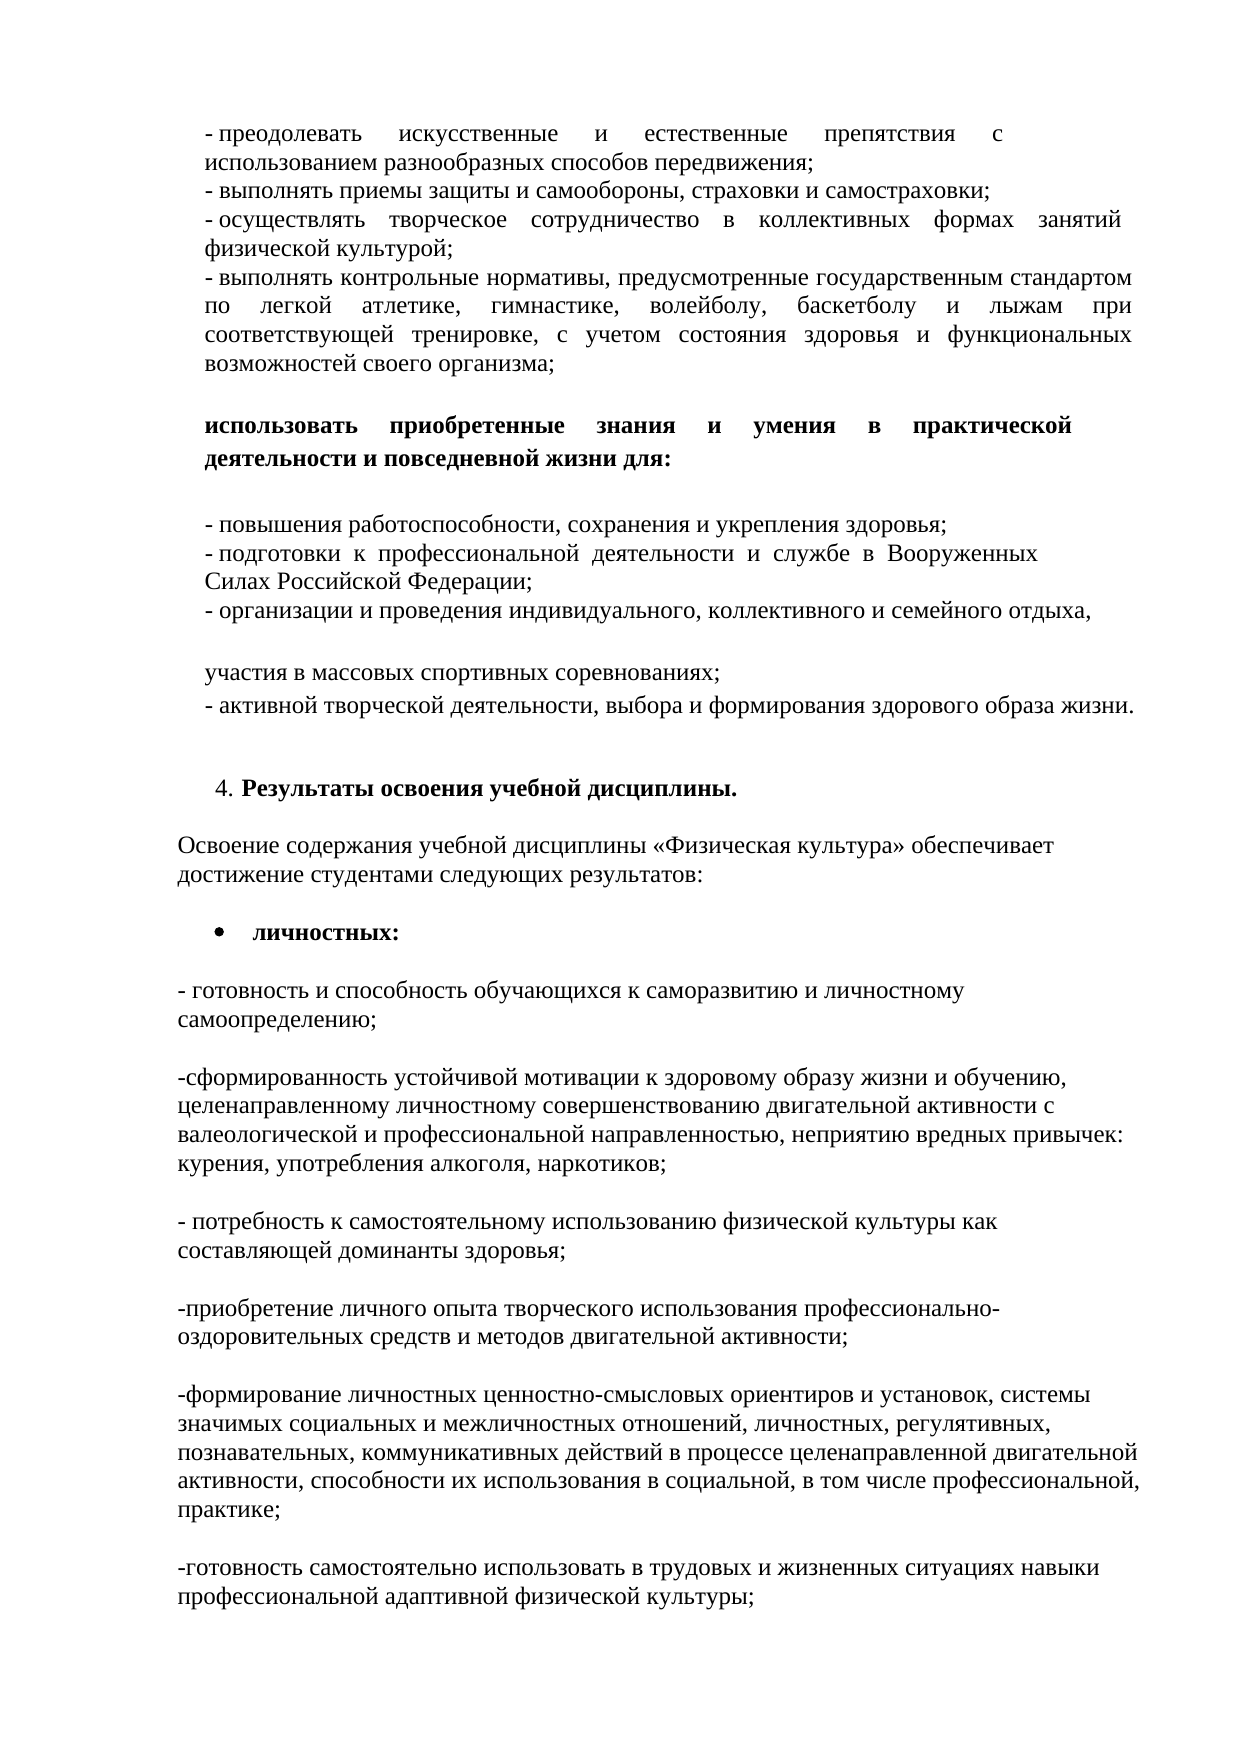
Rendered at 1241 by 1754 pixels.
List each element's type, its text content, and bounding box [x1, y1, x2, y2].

list Результаты освоения учебной дисциплины. [215, 773, 1152, 801]
text -готовность самостоятельно использовать в трудовых и жизненных ситуациях навыки профессиональной адаптивной физической культуры; [177, 1552, 1152, 1610]
text использовать приобретенные знания и умения в практической деятельности и повседневной жизни для: [204, 410, 1072, 472]
list подготовки к профессиональной деятельности и службе в Вооруженных Силах Российской Федерации; [204, 538, 1039, 595]
text -приобретение личного опыта творческого использования профессионально-оздоровительных средств и методов двигательной активности; [177, 1293, 1152, 1350]
text - потребность к самостоятельному использованию физической культуры как составляющей доминанты здоровья; [177, 1206, 1152, 1263]
list активной творческой деятельности, выбора и формирования здорового образа жизни. [204, 690, 1152, 719]
list осуществлять творческое сотрудничество в коллективных формах занятий физической культурой; [204, 204, 1122, 262]
text - готовность и способность обучающихся к саморазвитию и личностному самоопределению; [177, 975, 1152, 1033]
list личностных: [215, 917, 1152, 946]
list организации и проведения индивидуального, коллективного и семейного отдыха, [204, 595, 1152, 624]
text -формирование личностных ценностно-смысловых ориентиров и установок, системы значимых социальных и межличностных отношений, личностных, регулятивных, познавательных, коммуникативных действий в процессе целенаправленной двигательной активности, способности их использования в социальной, в том числе профессиональной, практике; [177, 1379, 1152, 1523]
list преодолевать искусственные и естественные препятствия с использованием разнообразных способов передвижения; [204, 118, 1004, 176]
text -сформированность устойчивой мотивации к здоровому образу жизни и обучению, целенаправленному личностному совершенствованию двигательной активности с валеологической и профессиональной направленностью, неприятию вредных привычек: курения, употребления алкоголя, наркотиков; [177, 1062, 1152, 1177]
text Освоение содержания учебной дисциплины «Физическая культура» обеспечивает достижение студентами следующих результатов: [177, 831, 1152, 888]
list выполнять контрольные нормативы, предусмотренные государственным стандартом по легкой атлетике, гимнастике, волейболу, баскетболу и лыжам при соответствующей тренировке, с учетом состояния здоровья и функциональных возможностей своего организма; [204, 262, 1133, 377]
list повышения работоспособности, сохранения и укрепления здоровья; [204, 509, 1152, 538]
text участия в массовых спортивных соревнованиях; [204, 657, 1152, 686]
list выполнять приемы защиты и самообороны, страховки и самостраховки; [204, 176, 1152, 204]
